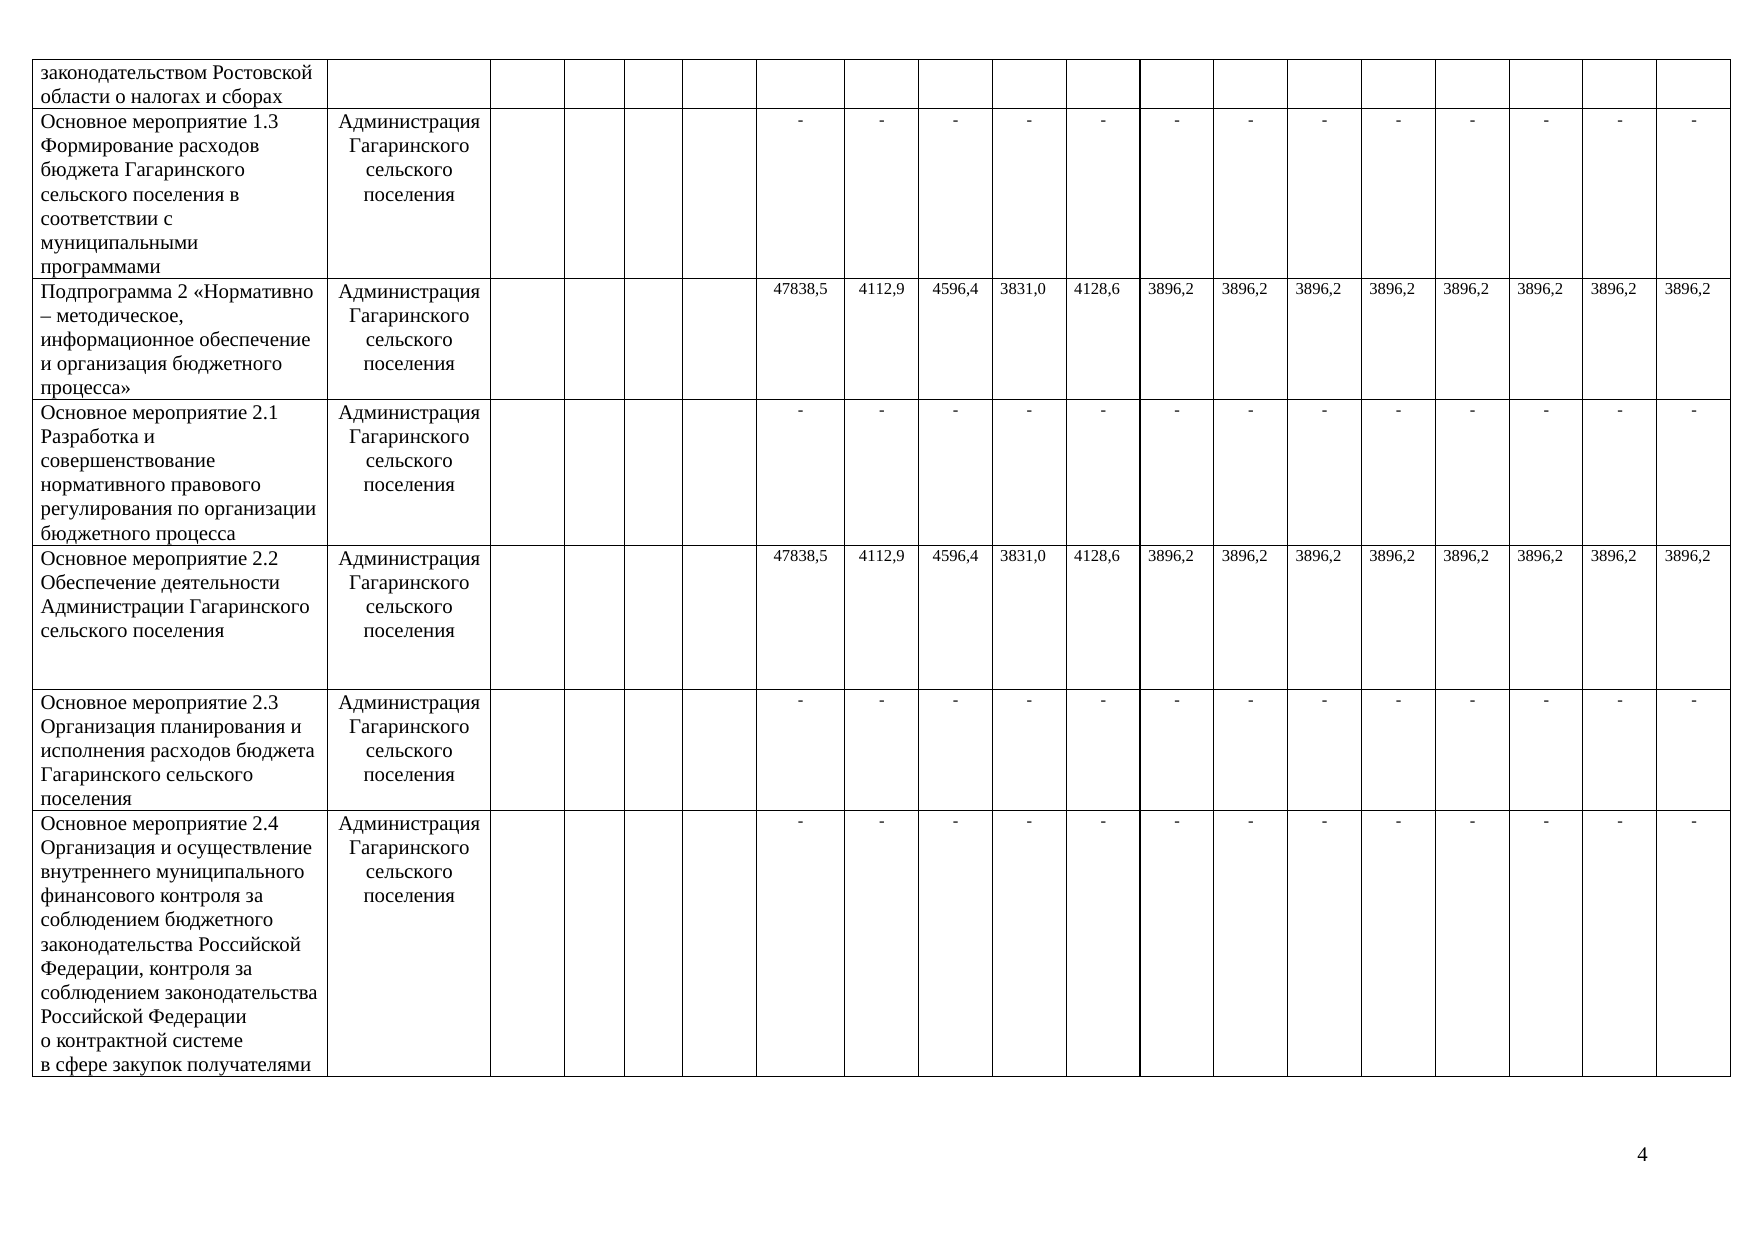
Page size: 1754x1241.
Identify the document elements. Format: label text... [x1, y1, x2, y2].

table_cell [625, 109, 682, 278]
table_cell 47838,5 [757, 279, 844, 399]
table_cell 3896,2 [1583, 279, 1656, 399]
table_cell 3896,2 [1510, 279, 1582, 399]
table_cell - [757, 60, 844, 108]
table_cell [565, 811, 624, 1076]
table_cell 47838,5 [757, 546, 844, 689]
table_cell - [1067, 690, 1139, 810]
table_cell [683, 109, 756, 278]
table_cell - [757, 109, 844, 278]
table_cell [683, 690, 756, 810]
table_cell Администрация Гагаринского сельского поселения [328, 690, 490, 810]
table_cell - [1583, 811, 1656, 1076]
table_cell - [1583, 400, 1656, 544]
table_cell [625, 690, 682, 810]
table_cell - [845, 109, 918, 278]
table_cell 3831,0 [993, 546, 1066, 689]
table_cell 3896,2 [1288, 279, 1361, 399]
table_cell 3896,2 [1436, 279, 1509, 399]
table_cell [565, 109, 624, 278]
table_cell 4112,9 [845, 546, 918, 689]
table_cell 3896,2 [1510, 546, 1582, 689]
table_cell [33, 811, 327, 1076]
table_cell - [1362, 690, 1435, 810]
table_cell [683, 60, 756, 108]
table_cell Основное мероприятие 2.3 Организация планирования и исполнения расходов бюджета Гагаринского сельского поселения [33, 690, 327, 810]
table_cell - [1583, 690, 1656, 810]
table_cell - [1214, 690, 1287, 810]
table_cell - [1436, 109, 1509, 278]
table_cell [491, 279, 564, 399]
table_cell - [1141, 109, 1213, 278]
table_cell [491, 811, 564, 1076]
table_cell [625, 279, 682, 399]
table_cell [625, 400, 682, 544]
table_cell - [1510, 60, 1582, 108]
table_cell - [845, 811, 918, 1076]
table_cell - [1657, 400, 1730, 544]
table_cell 3896,2 [1657, 279, 1730, 399]
table_cell - [919, 60, 992, 108]
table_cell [328, 60, 490, 108]
table_cell - [1436, 811, 1509, 1076]
table_cell - [1362, 400, 1435, 544]
table_cell 4128,6 [1067, 279, 1139, 399]
table_cell [491, 546, 564, 689]
table_cell Основное мероприятие 1.3 Формирование расходов бюджета Гагаринского сельского поселения в соответствии с муниципальными программами [33, 109, 327, 278]
table_cell 3896,2 [1362, 546, 1435, 689]
table_cell - [757, 690, 844, 810]
table_cell - [1510, 400, 1582, 544]
table_cell 4596,4 [919, 546, 992, 689]
table_cell 3896,2 [1288, 546, 1361, 689]
table_cell - [1214, 109, 1287, 278]
table_cell - [993, 811, 1066, 1076]
table_cell [491, 60, 564, 108]
table_cell [565, 279, 624, 399]
table_cell - [845, 60, 918, 108]
table_cell - [993, 60, 1066, 108]
table_cell [625, 811, 682, 1076]
table_cell Администрация Гагаринского сельского поселения [328, 279, 490, 399]
table_cell - [1510, 109, 1582, 278]
table_cell 3896,2 [1214, 279, 1287, 399]
table_cell - [845, 400, 918, 544]
table_cell - [919, 400, 992, 544]
table_cell - [1436, 690, 1509, 810]
table_cell Администрация Гагаринского сельского поселения [328, 109, 490, 278]
table_cell 3896,2 [1436, 546, 1509, 689]
table_cell [683, 279, 756, 399]
table_cell - [993, 690, 1066, 810]
table_cell Администрация Гагаринского сельского поселения [328, 546, 490, 689]
table_cell [565, 400, 624, 544]
table_cell 3896,2 [1362, 279, 1435, 399]
table_cell [565, 60, 624, 108]
table_cell - [1362, 60, 1435, 108]
table_cell - [1141, 690, 1213, 810]
table_cell 3896,2 [1583, 546, 1656, 689]
table_cell - [919, 109, 992, 278]
table_cell - [1288, 109, 1361, 278]
table_cell - [1067, 109, 1139, 278]
table_cell [565, 690, 624, 810]
table_cell - [1657, 690, 1730, 810]
table_cell - [1288, 400, 1361, 544]
table_cell 4596,4 [919, 279, 992, 399]
table_cell 4112,9 [845, 279, 918, 399]
table_cell - [1141, 60, 1213, 108]
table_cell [33, 60, 327, 108]
table_cell - [1214, 400, 1287, 544]
table_cell - [1288, 690, 1361, 810]
table_cell - [845, 690, 918, 810]
table_cell - [1362, 811, 1435, 1076]
table_cell [565, 546, 624, 689]
table_cell Подпрограмма 2 «Нормативно – методическое, информационное обеспечение и организация бюджетного процесса» [33, 279, 327, 399]
table_cell 3831,0 [993, 279, 1066, 399]
table_cell - [1067, 400, 1139, 544]
table_cell 4128,6 [1067, 546, 1139, 689]
table_cell Администрация Гагаринского сельского поселения [328, 400, 490, 544]
table_cell - [1510, 690, 1582, 810]
table_cell - [1657, 60, 1730, 108]
table_cell 3896,2 [1214, 546, 1287, 689]
table_cell - [1583, 60, 1656, 108]
table_cell - [1436, 400, 1509, 544]
table_cell - [1657, 109, 1730, 278]
table_cell - [1288, 811, 1361, 1076]
table_cell - [757, 400, 844, 544]
table_cell Основное мероприятие 2.2 Обеспечение деятельности Администрации Гагаринского сельского поселения [33, 546, 327, 689]
table_cell 3896,2 [1657, 546, 1730, 689]
table_cell - [993, 109, 1066, 278]
table_cell 3896,2 [1141, 546, 1213, 689]
table_cell [491, 400, 564, 544]
table_cell - [1067, 811, 1139, 1076]
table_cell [328, 811, 490, 1076]
table_cell [491, 690, 564, 810]
table_cell - [1141, 811, 1213, 1076]
table_cell 3896,2 [1141, 279, 1213, 399]
table_cell [625, 60, 682, 108]
table_cell - [919, 690, 992, 810]
table_cell - [1436, 60, 1509, 108]
table_cell - [993, 400, 1066, 544]
table_cell - [1288, 60, 1361, 108]
table_cell - [919, 811, 992, 1076]
table_cell - [757, 811, 844, 1076]
table_cell - [1141, 400, 1213, 544]
table_cell Основное мероприятие 2.1 Разработка и совершенствование нормативного правового регулирования по организации бюджетного процесса [33, 400, 327, 544]
table_cell [491, 109, 564, 278]
table_cell - [1362, 109, 1435, 278]
table_cell - [1657, 811, 1730, 1076]
table_cell - [1583, 109, 1656, 278]
table_cell - [1067, 60, 1139, 108]
table_cell [683, 546, 756, 689]
table_cell - [1510, 811, 1582, 1076]
table_cell - [1214, 811, 1287, 1076]
table_cell [625, 546, 682, 689]
table_cell - [1214, 60, 1287, 108]
table_cell [683, 400, 756, 544]
table_cell [683, 811, 756, 1076]
